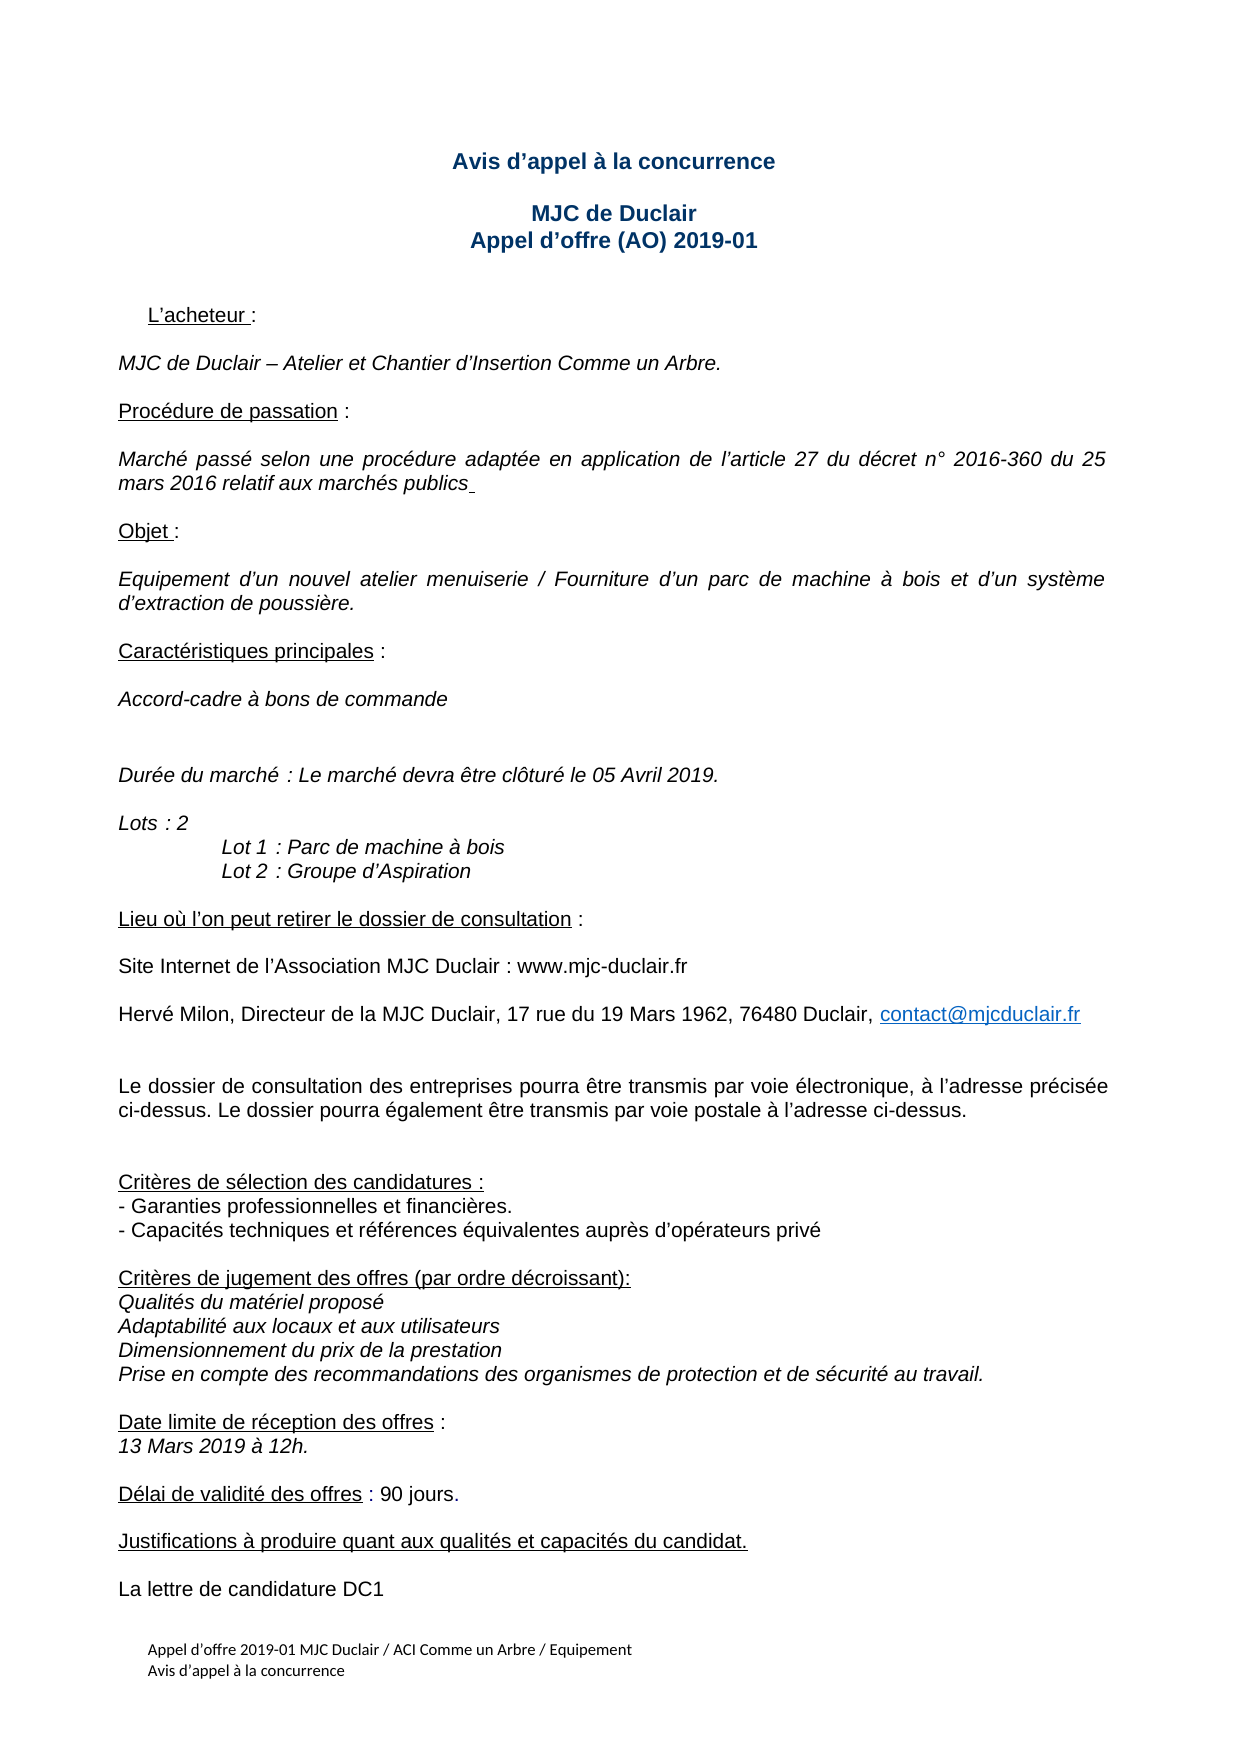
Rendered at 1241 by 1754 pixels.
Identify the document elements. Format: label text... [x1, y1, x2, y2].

text Avis d’appel à la concurrence [118, 148, 1109, 174]
text Adaptabilité aux locaux et aux utilisateurs [118, 1314, 1109, 1338]
text Justifications à produire quant aux qualités et capacités du candidat. [118, 1529, 1109, 1553]
text Lot 2 : Groupe d’Aspiration [118, 858, 1109, 882]
text Lot 1 : Parc de machine à bois [118, 834, 1109, 858]
text MJC de Duclair [118, 200, 1109, 227]
text Site Internet de l’Association MJC Duclair : www.mjc-duclair.fr [118, 954, 1109, 978]
text Procédure de passation : [118, 399, 1109, 423]
text Equipement d’un nouvel atelier menuiserie / Fourniture d’un parc de machine à bois et d’un système d’extraction de poussière. [118, 567, 1109, 615]
text Critères de jugement des offres (par ordre décroissant): [118, 1266, 1109, 1290]
text Date limite de réception des offres : [118, 1409, 1109, 1433]
text Dimensionnement du prix de la prestation [118, 1338, 1109, 1362]
text - capacités techniques et références équivalentes auprès d’opérateurs privé [118, 1218, 1109, 1242]
text L’acheteur : [118, 303, 1109, 327]
text 13 Mars 2019 à 12h. [118, 1433, 1109, 1457]
text Prise en compte des recommandations des organismes de protection et de sécurité au travail. [118, 1362, 1109, 1386]
text Durée du marché : Le marché devra être clôturé le 05 Avril 2019. [118, 763, 1109, 787]
text La lettre de candidature DC1 [118, 1577, 1109, 1601]
text Accord-cadre à bons de commande [118, 687, 1109, 711]
text Critères de sélection des candidatures : [118, 1170, 1109, 1194]
text Hervé Milon, Directeur de la MJC Duclair, 17 rue du 19 Mars 1962, 76480 Duclair, contact@mjcduclair.fr [118, 1002, 1109, 1026]
text - garanties professionnelles et financières. [118, 1194, 1109, 1218]
text MJC de Duclair – Atelier et Chantier d’Insertion Comme un Arbre. [118, 351, 1109, 375]
text Appel d’offre (AO) 2019-01 [118, 227, 1109, 253]
text Objet : [118, 519, 1109, 543]
text Caractéristiques principales : [118, 639, 1109, 663]
text Lots : 2 [118, 811, 1109, 834]
text Marché passé selon une procédure adaptée en application de l’article 27 du décret n° 2016-360 du 25 mars 2016 relatif aux marchés publics [118, 447, 1109, 495]
text Lieu où l’on peut retirer le dossier de consultation : [118, 906, 1109, 930]
text Le dossier de consultation des entreprises pourra être transmis par voie électronique, à l’adresse précisée ci-dessus. Le dossier pourra également être transmis par voie postale à l’adresse ci-dessus. [118, 1074, 1109, 1122]
text Qualités du matériel proposé [118, 1290, 1109, 1314]
text Délai de validité des offres : 90 jours. [118, 1481, 1109, 1505]
